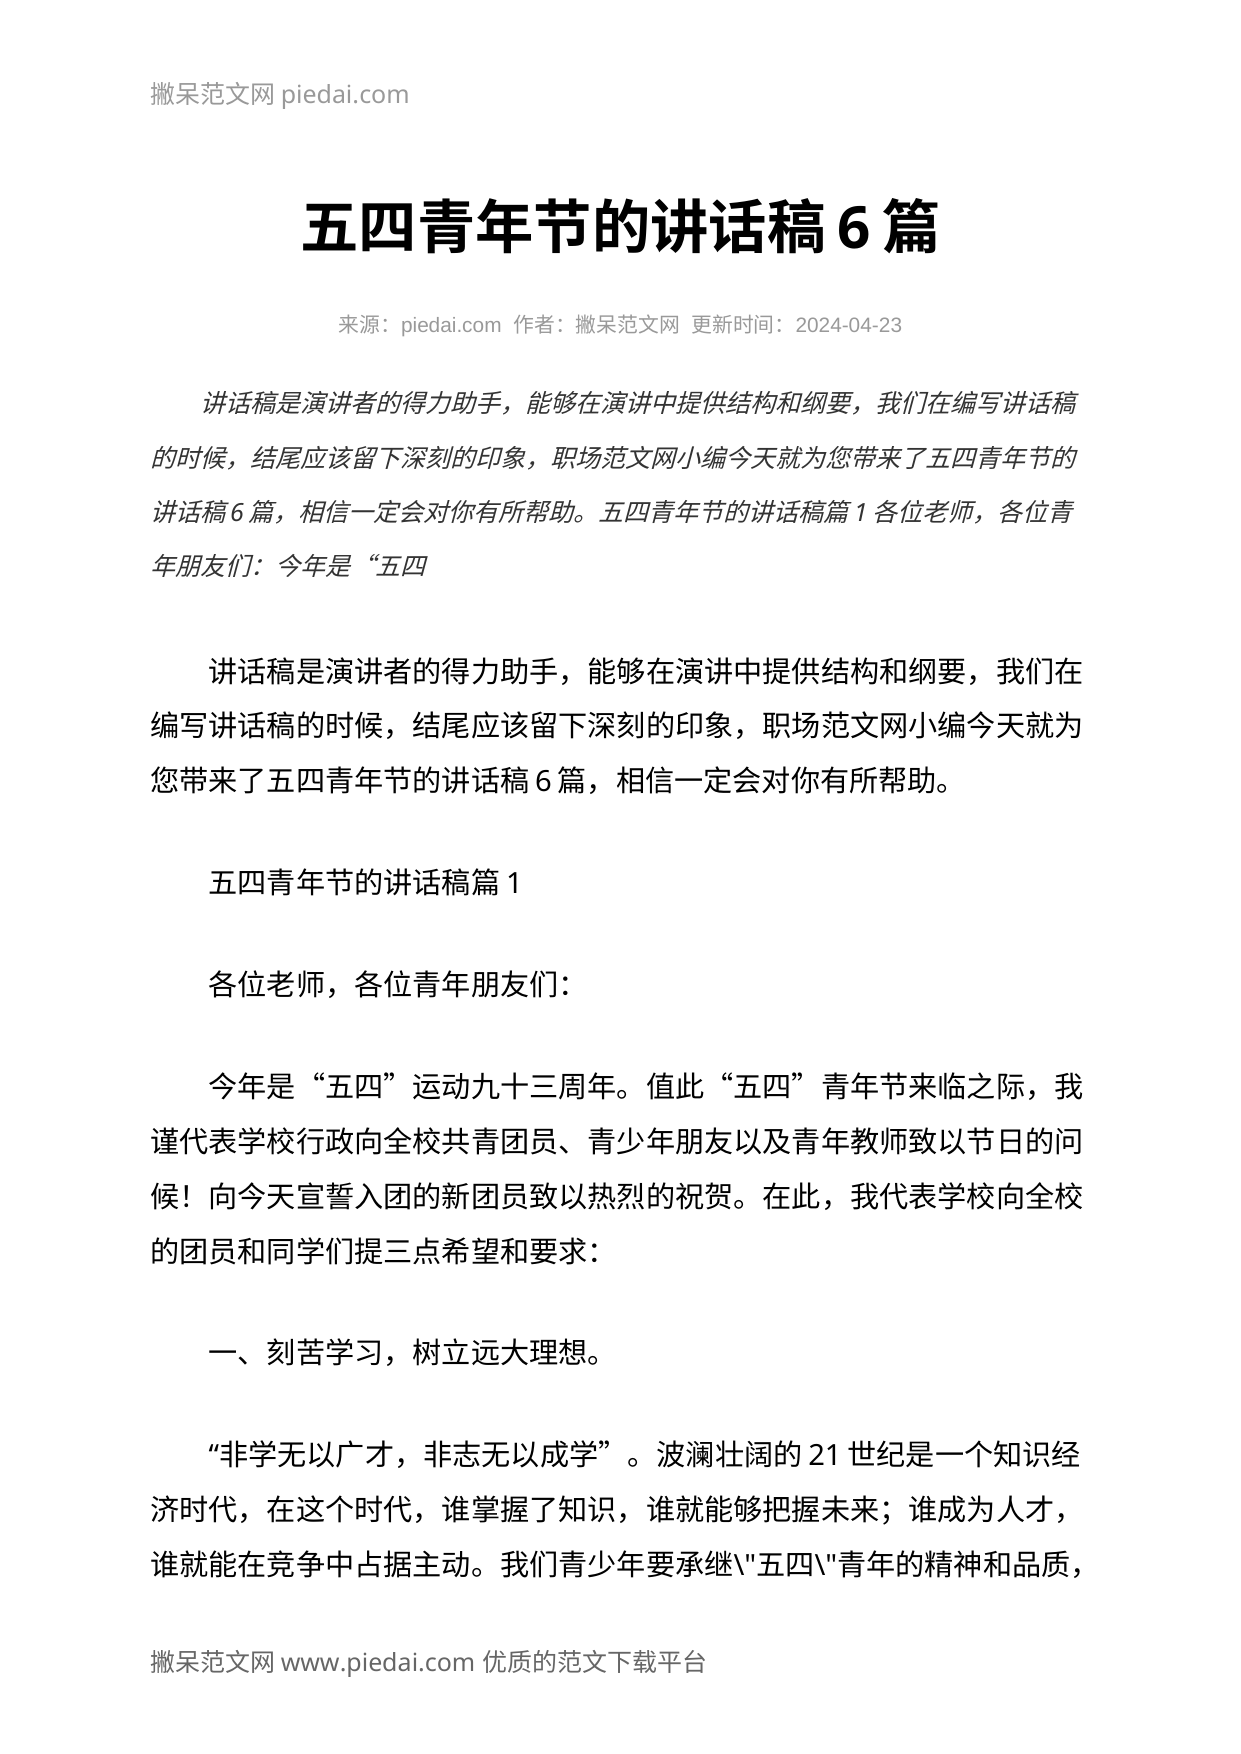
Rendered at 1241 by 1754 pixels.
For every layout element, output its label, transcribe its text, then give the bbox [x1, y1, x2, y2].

subtitle 五四青年节的讲话稿6篇 [150, 181, 1090, 266]
text 讲话稿是演讲者的得力助手，能够在演讲中提供结构和纲要，我们在编写讲话稿的时候，结尾应该留下深刻的印象，职场范文网小编今天就为您带来了五四青年节的讲话稿6篇，相信一定会对你有所帮助。五四青年节的讲话稿篇1各位老师，各位青年朋友们：今年是“五四 [150, 384, 1090, 583]
text 一、刻苦学习，树立远大理想。 [150, 1330, 1090, 1372]
text 今年是“五四”运动九十三周年。值此“五四”青年节来临之际，我谨代表学校行政向全校共青团员、青少年朋友以及青年教师致以节日的问候！向今天宣誓入团的新团员致以热烈的祝贺。在此，我代表学校向全校的团员和同学们提三点希望和要求： [150, 1064, 1090, 1271]
text 各位老师，各位青年朋友们： [150, 962, 1090, 1004]
text 来源：piedai.com 作者：撇呆范文网 更新时间：2024-04-23 [150, 313, 1090, 337]
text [150, 1432, 1090, 1584]
text 五四青年节的讲话稿篇1 [150, 860, 1090, 902]
text 讲话稿是演讲者的得力助手，能够在演讲中提供结构和纲要，我们在编写讲话稿的时候，结尾应该留下深刻的印象，职场范文网小编今天就为您带来了五四青年节的讲话稿6篇，相信一定会对你有所帮助。 [150, 648, 1090, 800]
